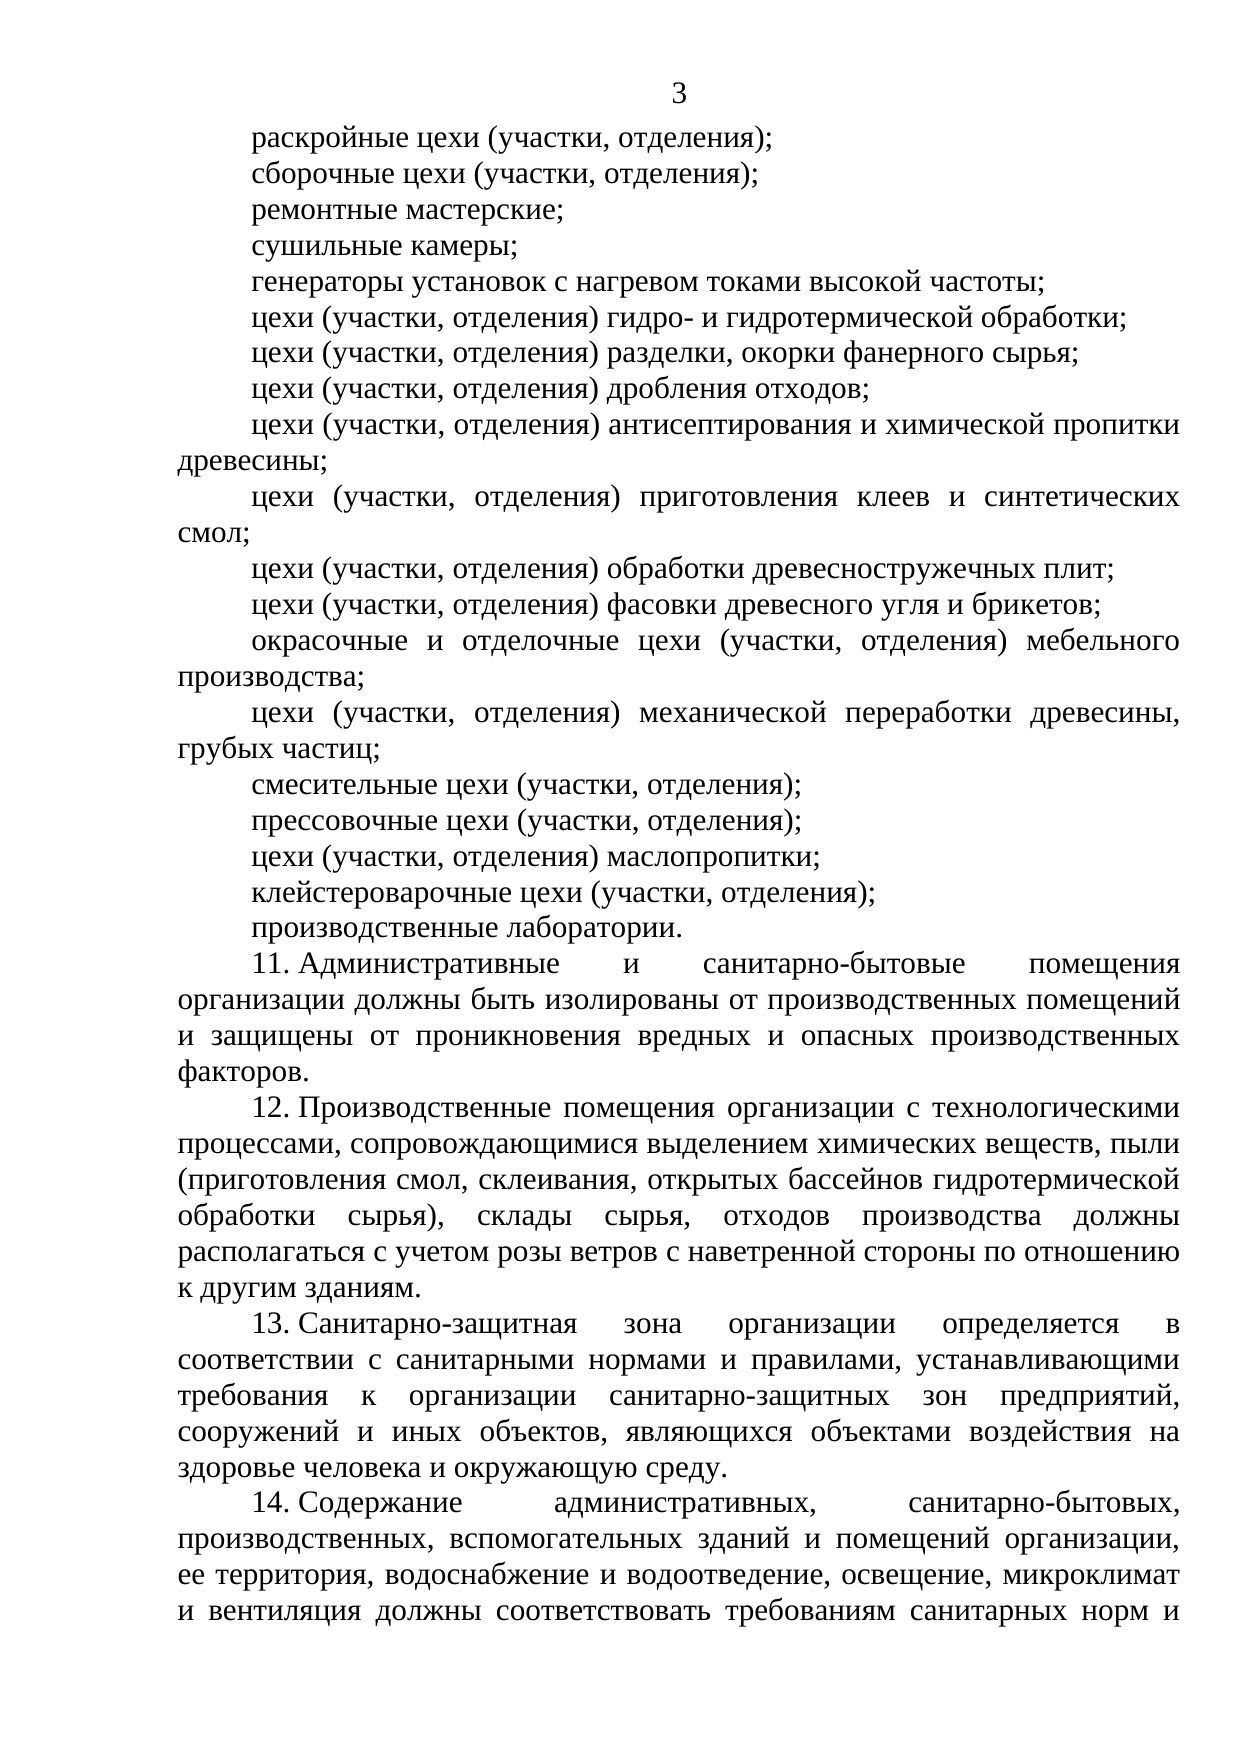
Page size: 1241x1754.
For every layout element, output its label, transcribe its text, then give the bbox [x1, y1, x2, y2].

text клейстероварочные цехи (участки, отделения); [177, 873, 1181, 909]
text цехи (участки, отделения) обработки древесностружечных плит; [177, 549, 1181, 585]
text цехи (участки, отделения) фасовки древесного угля и брикетов; [177, 585, 1181, 621]
text раскройные цехи (участки, отделения); [177, 118, 1181, 154]
text окрасочные и отделочные цехи (участки, отделения) мебельного производства; [177, 621, 1181, 693]
text цехи (участки, отделения) маслопропитки; [177, 837, 1181, 873]
text сушильные камеры; [177, 226, 1181, 262]
list Административные и санитарно-бытовые помещения организации должны быть изолированы от производственных помещений и защищены от проникновения вредных и опасных производственных факторов. [177, 945, 1181, 1088]
text генераторы установок с нагревом токами высокой частоты; [177, 262, 1181, 298]
text цехи (участки, отделения) антисептирования и химической пропитки древесины; [177, 406, 1181, 477]
list Санитарно-защитная зона организации определяется в соответствии с санитарными нормами и правилами, устанавливающими требования к организации санитарно-защитных зон предприятий, сооружений и иных объектов, являющихся объектами воздействия на здоровье человека и окружающую среду. [177, 1304, 1181, 1484]
text производственные лаборатории. [177, 909, 1181, 945]
text смесительные цехи (участки, отделения); [177, 765, 1181, 801]
text сборочные цехи (участки, отделения); [177, 154, 1181, 190]
text ремонтные мастерские; [177, 190, 1181, 226]
text прессовочные цехи (участки, отделения); [177, 801, 1181, 837]
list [177, 1484, 1181, 1627]
list Производственные помещения организации с технологическими процессами, сопровождающимися выделением химических веществ, пыли (приготовления смол, склеивания, открытых бассейнов гидротермической обработки сырья), склады сырья, отходов производства должны располагаться с учетом розы ветров с наветренной стороны по отношению к другим зданиям. [177, 1088, 1181, 1304]
text цехи (участки, отделения) гидро- и гидротермической обработки; [177, 298, 1181, 334]
text цехи (участки, отделения) приготовления клеев и синтетических смол; [177, 477, 1181, 549]
text цехи (участки, отделения) разделки, окорки фанерного сырья; [177, 334, 1181, 370]
text цехи (участки, отделения) механической переработки древесины, грубых частиц; [177, 693, 1181, 765]
text цехи (участки, отделения) дробления отходов; [177, 370, 1181, 406]
